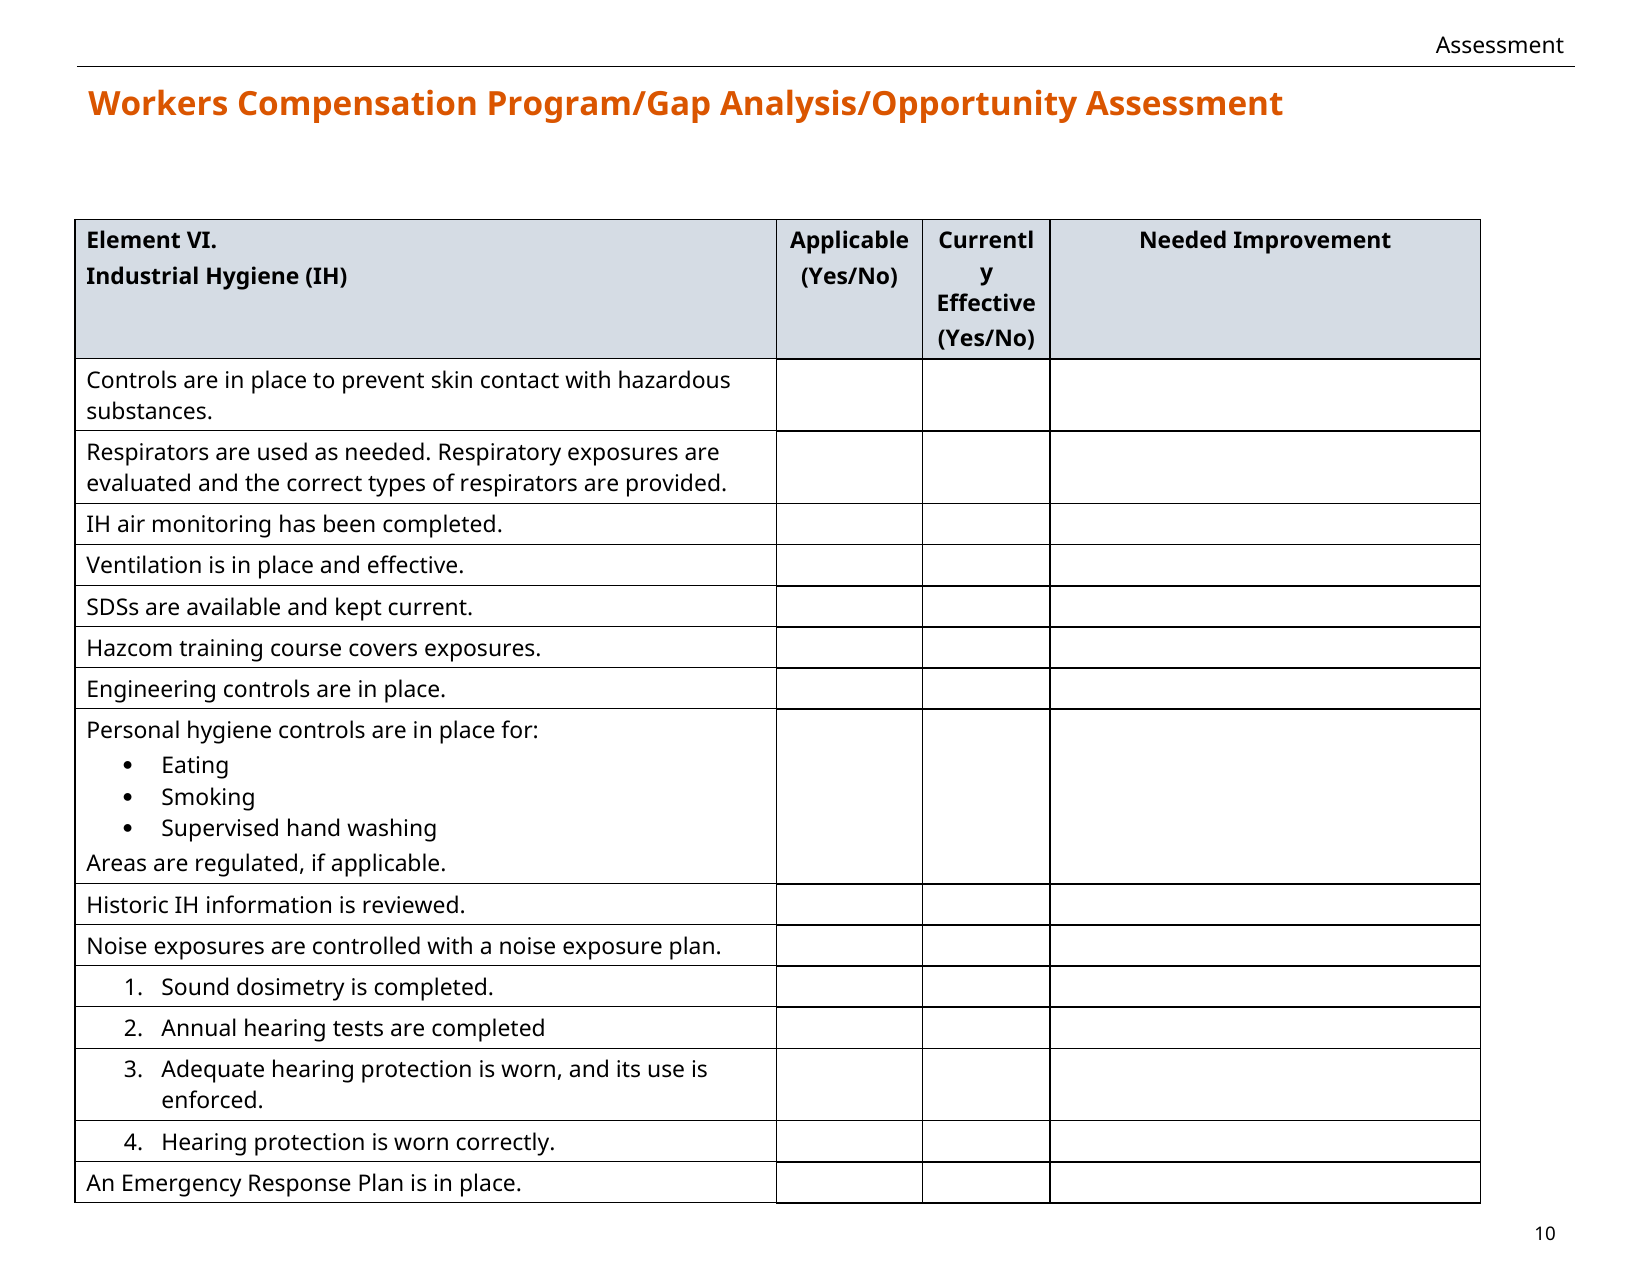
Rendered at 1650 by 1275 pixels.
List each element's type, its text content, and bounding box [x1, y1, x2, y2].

table_cell Annual hearing tests are completed [76, 1007, 776, 1047]
table_cell [1051, 628, 1480, 667]
table_cell [923, 669, 1049, 708]
table_cell [923, 504, 1049, 544]
table_cell Personal hygiene controls are in place for: Eating Smoking Supervised hand washing Areas are regulated, if applicable. [76, 709, 776, 883]
table_cell [777, 1121, 922, 1161]
table_cell Hearing protection is worn correctly. [76, 1121, 776, 1161]
table_cell [1051, 1049, 1480, 1120]
table_cell [1051, 710, 1480, 883]
table_cell [777, 628, 922, 667]
table_cell Noise exposures are controlled with a noise exposure plan. [76, 925, 776, 965]
table_cell [777, 432, 922, 503]
table_cell [923, 1163, 1049, 1202]
table_cell [777, 926, 922, 965]
table_cell Hazcom training course covers exposures. [76, 627, 776, 667]
table_cell Controls are in place to prevent skin contact with hazardous substances. [76, 359, 776, 430]
table_cell [777, 710, 922, 883]
table_cell [777, 587, 922, 626]
table_cell [777, 504, 922, 544]
table_cell [1051, 885, 1480, 924]
table_cell Respirators are used as needed. Respiratory exposures are evaluated and the correct types of respirators are provided. [76, 431, 776, 503]
table_cell [1051, 360, 1480, 430]
table_cell [1051, 669, 1480, 708]
table_cell [1051, 432, 1480, 503]
table_cell [1051, 926, 1480, 965]
table_cell [923, 926, 1049, 965]
table_cell [777, 967, 922, 1006]
table_cell [923, 628, 1049, 667]
table_cell [923, 710, 1049, 883]
table_header Applicable (Yes/No) [777, 220, 922, 358]
table_cell [1051, 1121, 1480, 1161]
table_cell [777, 885, 922, 924]
table_cell [923, 1049, 1049, 1120]
table_cell [923, 1121, 1049, 1161]
table_cell [1051, 967, 1480, 1006]
table_cell [777, 1008, 922, 1047]
table_cell Engineering controls are in place. [76, 668, 776, 708]
table_cell SDSs are available and kept current. [76, 586, 776, 626]
table_cell [923, 1008, 1049, 1047]
table_cell [1051, 545, 1480, 585]
table_cell [777, 360, 922, 430]
table_cell [1051, 504, 1480, 544]
table_cell An Emergency Response Plan is in place. [76, 1162, 776, 1202]
table_cell [923, 587, 1049, 626]
table_cell [1051, 1163, 1480, 1202]
table_header Currently Effective (Yes/No) [923, 220, 1049, 358]
table_cell Sound dosimetry is completed. [76, 966, 776, 1006]
table_cell [923, 432, 1049, 503]
table_cell [923, 360, 1049, 430]
table_cell [1051, 1008, 1480, 1047]
table_cell [923, 545, 1049, 585]
table_cell [777, 545, 922, 585]
table_cell [923, 967, 1049, 1006]
table_cell Ventilation is in place and effective. [76, 545, 776, 585]
table_cell [777, 1049, 922, 1120]
table_cell Adequate hearing protection is worn, and its use is enforced. [76, 1049, 776, 1120]
table_header Element VI. Industrial Hygiene (IH) [76, 220, 776, 358]
table_cell [777, 669, 922, 708]
table_header Needed Improvement [1051, 220, 1480, 358]
table_cell [923, 885, 1049, 924]
table_cell [777, 1163, 922, 1202]
table_cell Historic IH information is reviewed. [76, 884, 776, 924]
table_cell [1051, 587, 1480, 626]
table_cell IH air monitoring has been completed. [76, 504, 776, 544]
